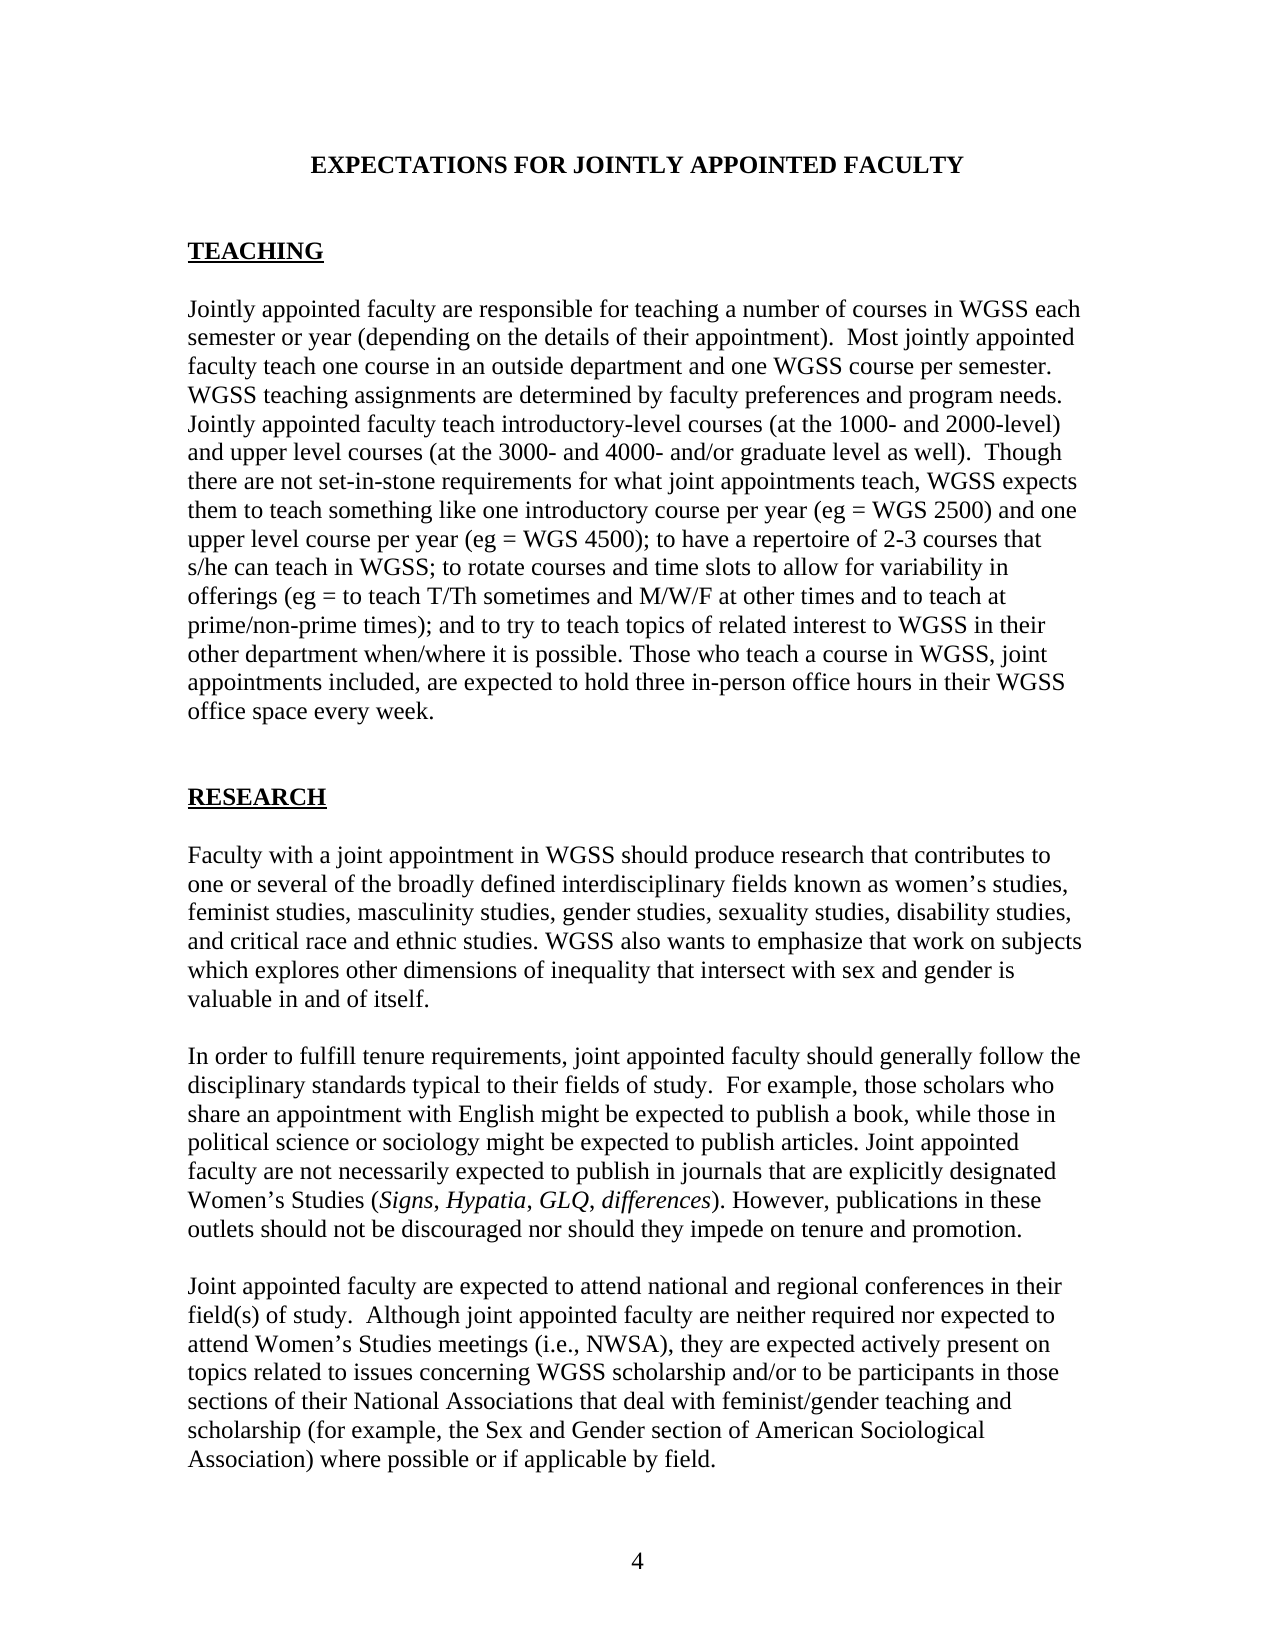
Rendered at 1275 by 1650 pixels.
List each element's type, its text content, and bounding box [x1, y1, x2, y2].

text In order to fulfill tenure requirements, joint appointed faculty should generally follow the disciplinary standards typical to their fields of study. For example, those scholars who share an appointment with English might be expected to publish a book, while those in political science or sociology might be expected to publish articles. Joint appointed faculty are not necessarily expected to publish in journals that are explicitly designated Women’s Studies (Signs, Hypatia, GLQ, differences). However, publications in these outlets should not be discouraged nor should they impede on tenure and promotion. [187, 1041, 1087, 1242]
text RESEARCH [187, 782, 1087, 811]
text Jointly appointed faculty are responsible for teaching a number of courses in WGSS each semester or year (depending on the details of their appointment). Most jointly appointed faculty teach one course in an outside department and one WGSS course per semester. WGSS teaching assignments are determined by faculty preferences and program needs. Jointly appointed faculty teach introductory-level courses (at the 1000- and 2000-level) and upper level courses (at the 3000- and 4000- and/or graduate level as well). Though there are not set-in-stone requirements for what joint appointments teach, WGSS expects them to teach something like one introductory course per year (eg = WGS 2500) and one upper level course per year (eg = WGS 4500); to have a repertoire of 2-3 courses that s/he can teach in WGSS; to rotate courses and time slots to allow for variability in offerings (eg = to teach T/Th sometimes and M/W/F at other times and to teach at prime/non-prime times); and to try to teach topics of related interest to WGSS in their other department when/where it is possible. Those who teach a course in WGSS, joint appointments included, are expected to hold three in-person office hours in their WGSS office space every week. [187, 294, 1087, 725]
text EXPECTATIONS FOR JOINTLY APPOINTED FACULTY [187, 150, 1087, 179]
text TEACHING [187, 236, 1087, 265]
text Joint appointed faculty are expected to attend national and regional conferences in their field(s) of study. Although joint appointed faculty are neither required nor expected to attend Women’s Studies meetings (i.e., NWSA), they are expected actively present on topics related to issues concerning WGSS scholarship and/or to be participants in those sections of their National Associations that deal with feminist/gender teaching and scholarship (for example, the Sex and Gender section of American Sociological Association) where possible or if applicable by field. [187, 1271, 1087, 1472]
text Faculty with a joint appointment in WGSS should produce research that contributes to one or several of the broadly defined interdisciplinary fields known as women’s studies, feminist studies, masculinity studies, gender studies, sexuality studies, disability studies, and critical race and ethnic studies. WGSS also wants to emphasize that work on subjects which explores other dimensions of inequality that intersect with sex and gender is valuable in and of itself. [187, 840, 1087, 1012]
